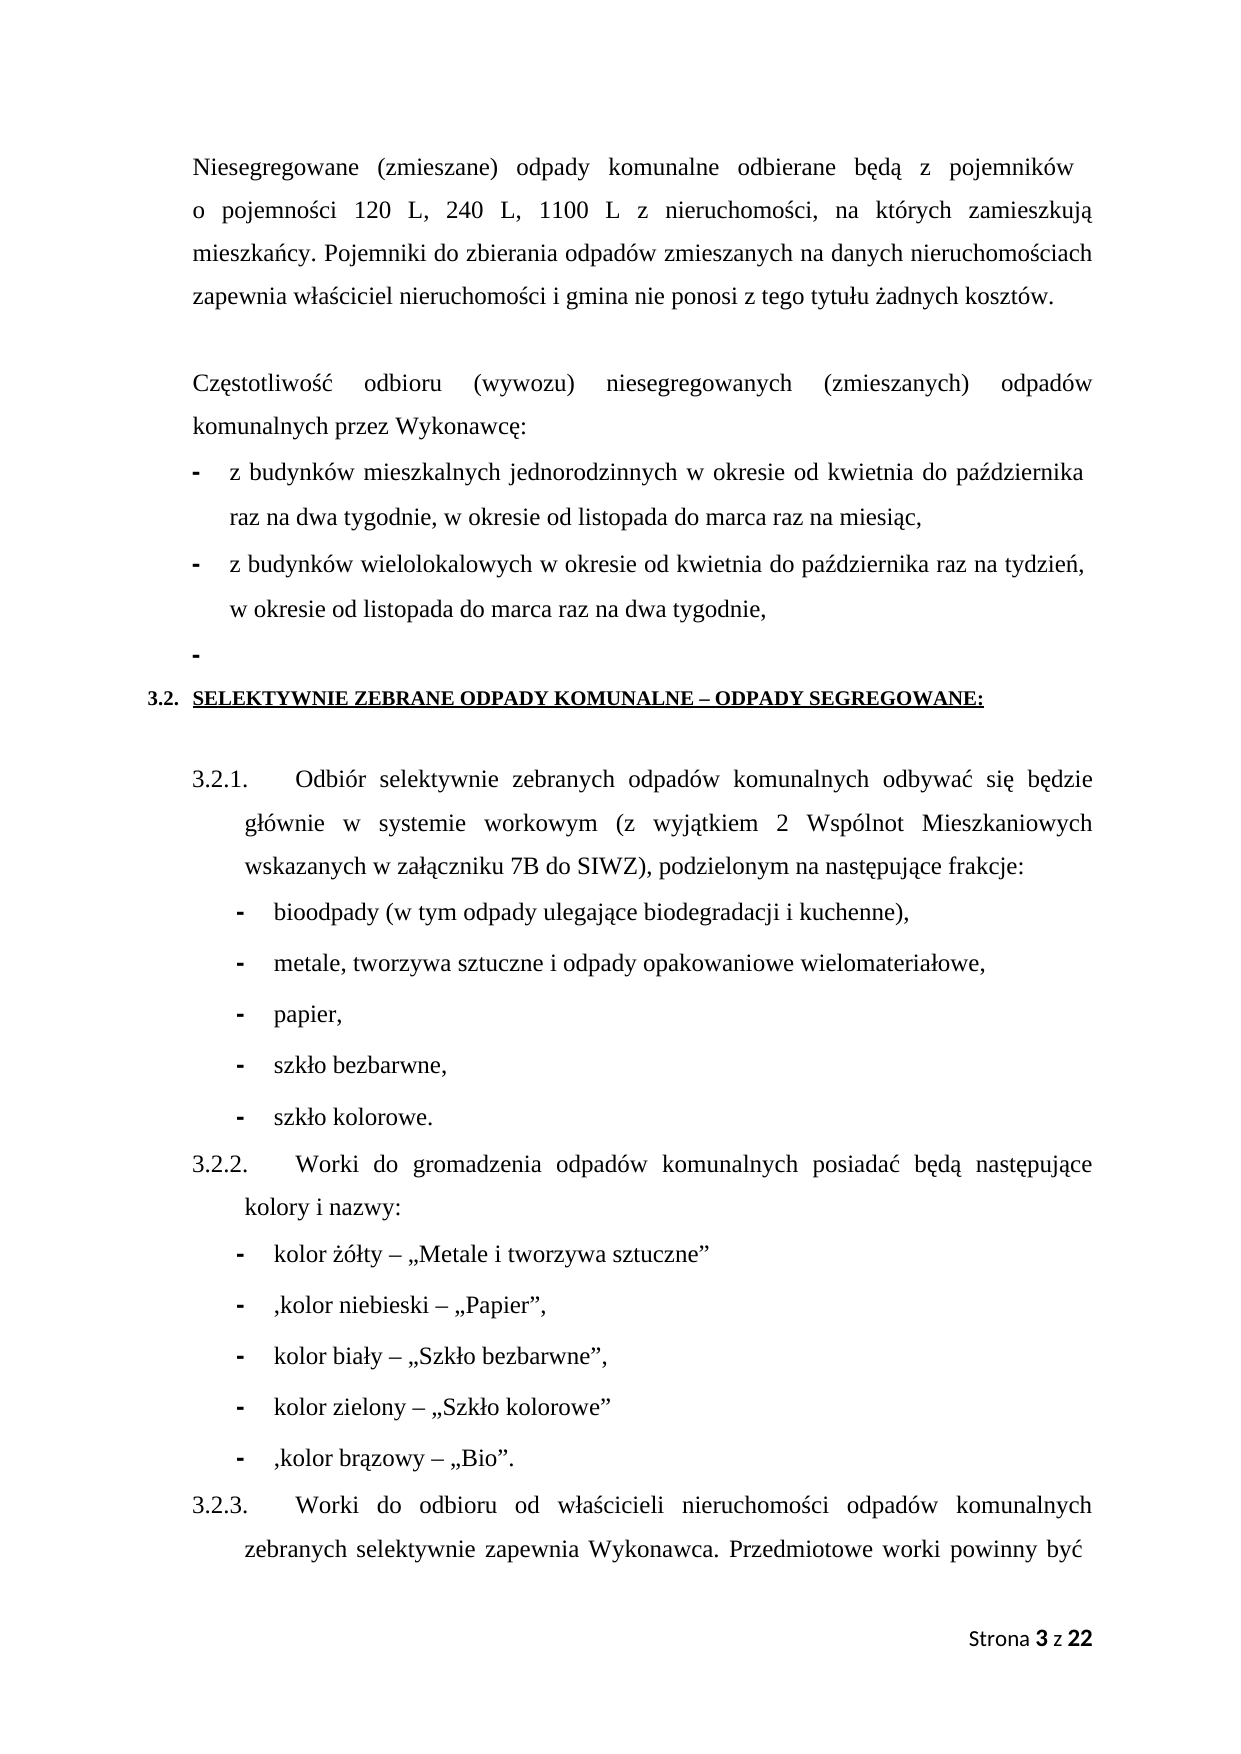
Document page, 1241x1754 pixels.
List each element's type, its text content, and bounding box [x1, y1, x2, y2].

list Niesegregowane (zmieszane) odpady komunalne odbierane będą z pojemników o pojemności 120 L, 240 L, 1100 L z nieruchomości, na których zamieszkują mieszkańcy. Pojemniki do zbierania odpadów zmieszanych na danych nieruchomościach zapewnia właściciel nieruchomości i gmina nie ponosi z tego tytułu żadnych kosztów. [192, 152, 1093, 310]
list z budynków mieszkalnych jednorodzinnych w okresie od kwietnia do października raz na dwa tygodnie, w okresie od listopada do marca raz na miesiąc, [192, 454, 1093, 531]
list ,kolor brązowy – „Bio”. [236, 1439, 1093, 1474]
list Worki do gromadzenia odpadów komunalnych posiadać będą następujące kolory i nazwy: [192, 1149, 1093, 1221]
list ,kolor niebieski – „Papier”, [236, 1286, 1093, 1321]
list SELEKTYWNIE ZEBRANE ODPADY KOMUNALNE – ODPADY SEGREGOWANE: [147, 685, 1093, 709]
list kolor biały – „Szkło bezbarwne”, [236, 1337, 1093, 1372]
list z budynków wielolokalowych w okresie od kwietnia do października raz na tydzień, w okresie od listopada do marca raz na dwa tygodnie, [192, 545, 1093, 623]
list kolor zielony – „Szkło kolorowe” [236, 1388, 1093, 1423]
list Częstotliwość odbioru (wywozu) niesegregowanych (zmieszanych) odpadów komunalnych przez Wykonawcę: [192, 368, 1093, 439]
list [192, 1491, 1093, 1562]
list szkło kolorowe. [236, 1098, 1093, 1132]
list kolor żółty – „Metale i tworzywa sztuczne” [236, 1235, 1093, 1269]
list metale, tworzywa sztuczne i odpady opakowaniowe wielomateriałowe, [236, 945, 1093, 979]
list papier, [236, 996, 1093, 1030]
list Odbiór selektywnie zebranych odpadów komunalnych odbywać się będzie głównie w systemie workowym (z wyjątkiem 2 Wspólnot Mieszkaniowych wskazanych w załączniku 7B do SIWZ), podzielonym na następujące frakcje: [192, 764, 1093, 879]
list szkło bezbarwne, [236, 1047, 1093, 1081]
list bioodpady (w tym odpady ulegające biodegradacji i kuchenne), [236, 894, 1093, 928]
